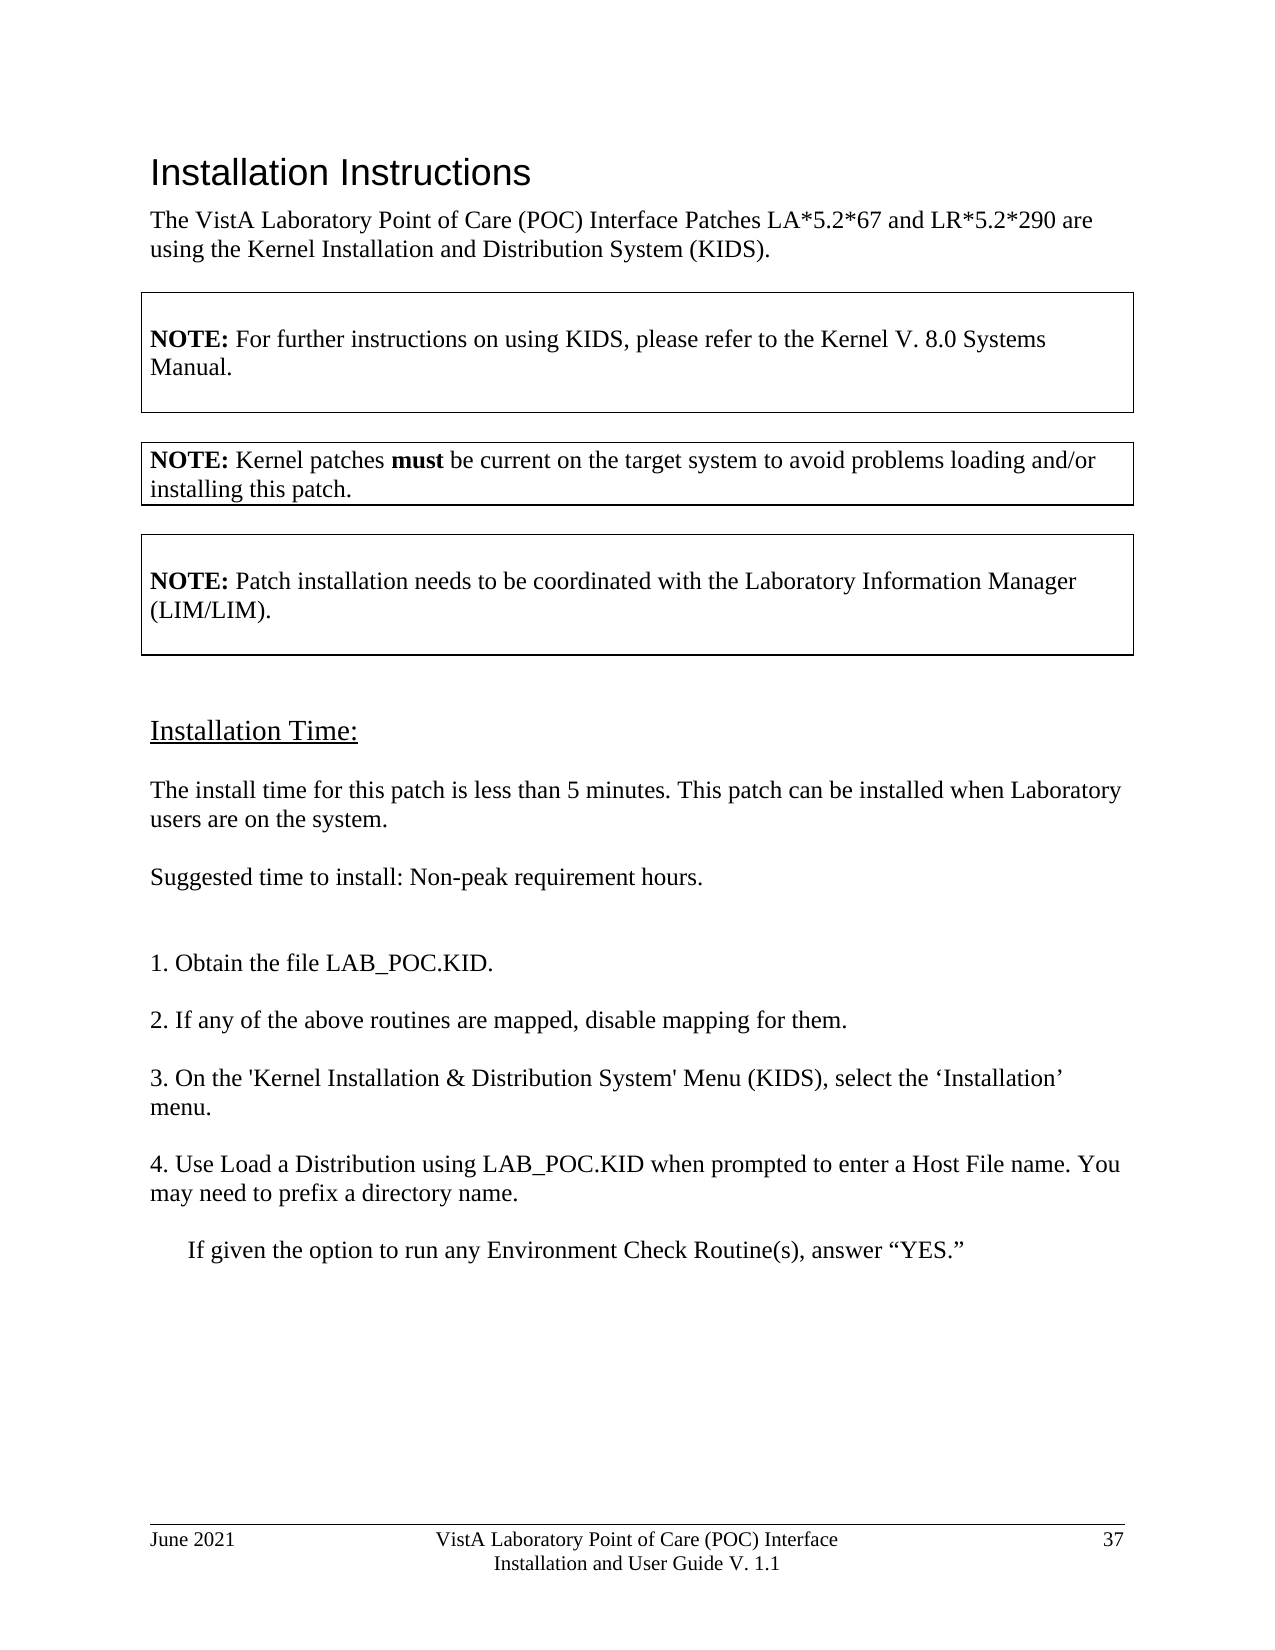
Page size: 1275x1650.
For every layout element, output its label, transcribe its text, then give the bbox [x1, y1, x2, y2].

text If given the option to run any Environment Check Routine(s), answer “YES.” [150, 1235, 1125, 1264]
text The VistA Laboratory Point of Care (POC) Interface Patches LA*5.2*67 and LR*5.2*290 are using the Kernel Installation and Distribution System (KIDS). [150, 206, 1125, 263]
text The install time for this patch is less than 5 minutes. This patch can be installed when Laboratory users are on the system. [150, 775, 1125, 833]
text Suggested time to install: Non-peak requirement hours. [150, 862, 1125, 890]
text 2. If any of the above routines are mapped, disable mapping for them. [150, 1005, 1125, 1034]
text 3. On the 'Kernel Installation & Distribution System' Menu (KIDS), select the ‘Installation’ menu. [150, 1063, 1125, 1120]
text NOTE: Patch installation needs to be coordinated with the Laboratory Information Manager (LIM/LIM). [150, 566, 1125, 624]
text 4. Use Load a Distribution using LAB_POC.KID when prompted to enter a Host File name. You may need to prefix a directory name. [150, 1149, 1125, 1207]
text NOTE: Kernel patches must be current on the target system to avoid problems loading and/or installing this patch. [142, 443, 1133, 504]
subtitle Installation Time: [150, 713, 1125, 747]
text 1. Obtain the file LAB_POC.KID. [150, 948, 1125, 977]
subtitle Installation Instructions [150, 150, 1125, 193]
text NOTE: For further instructions on using KIDS, please refer to the Kernel V. 8.0 Systems Manual. [150, 324, 1125, 381]
